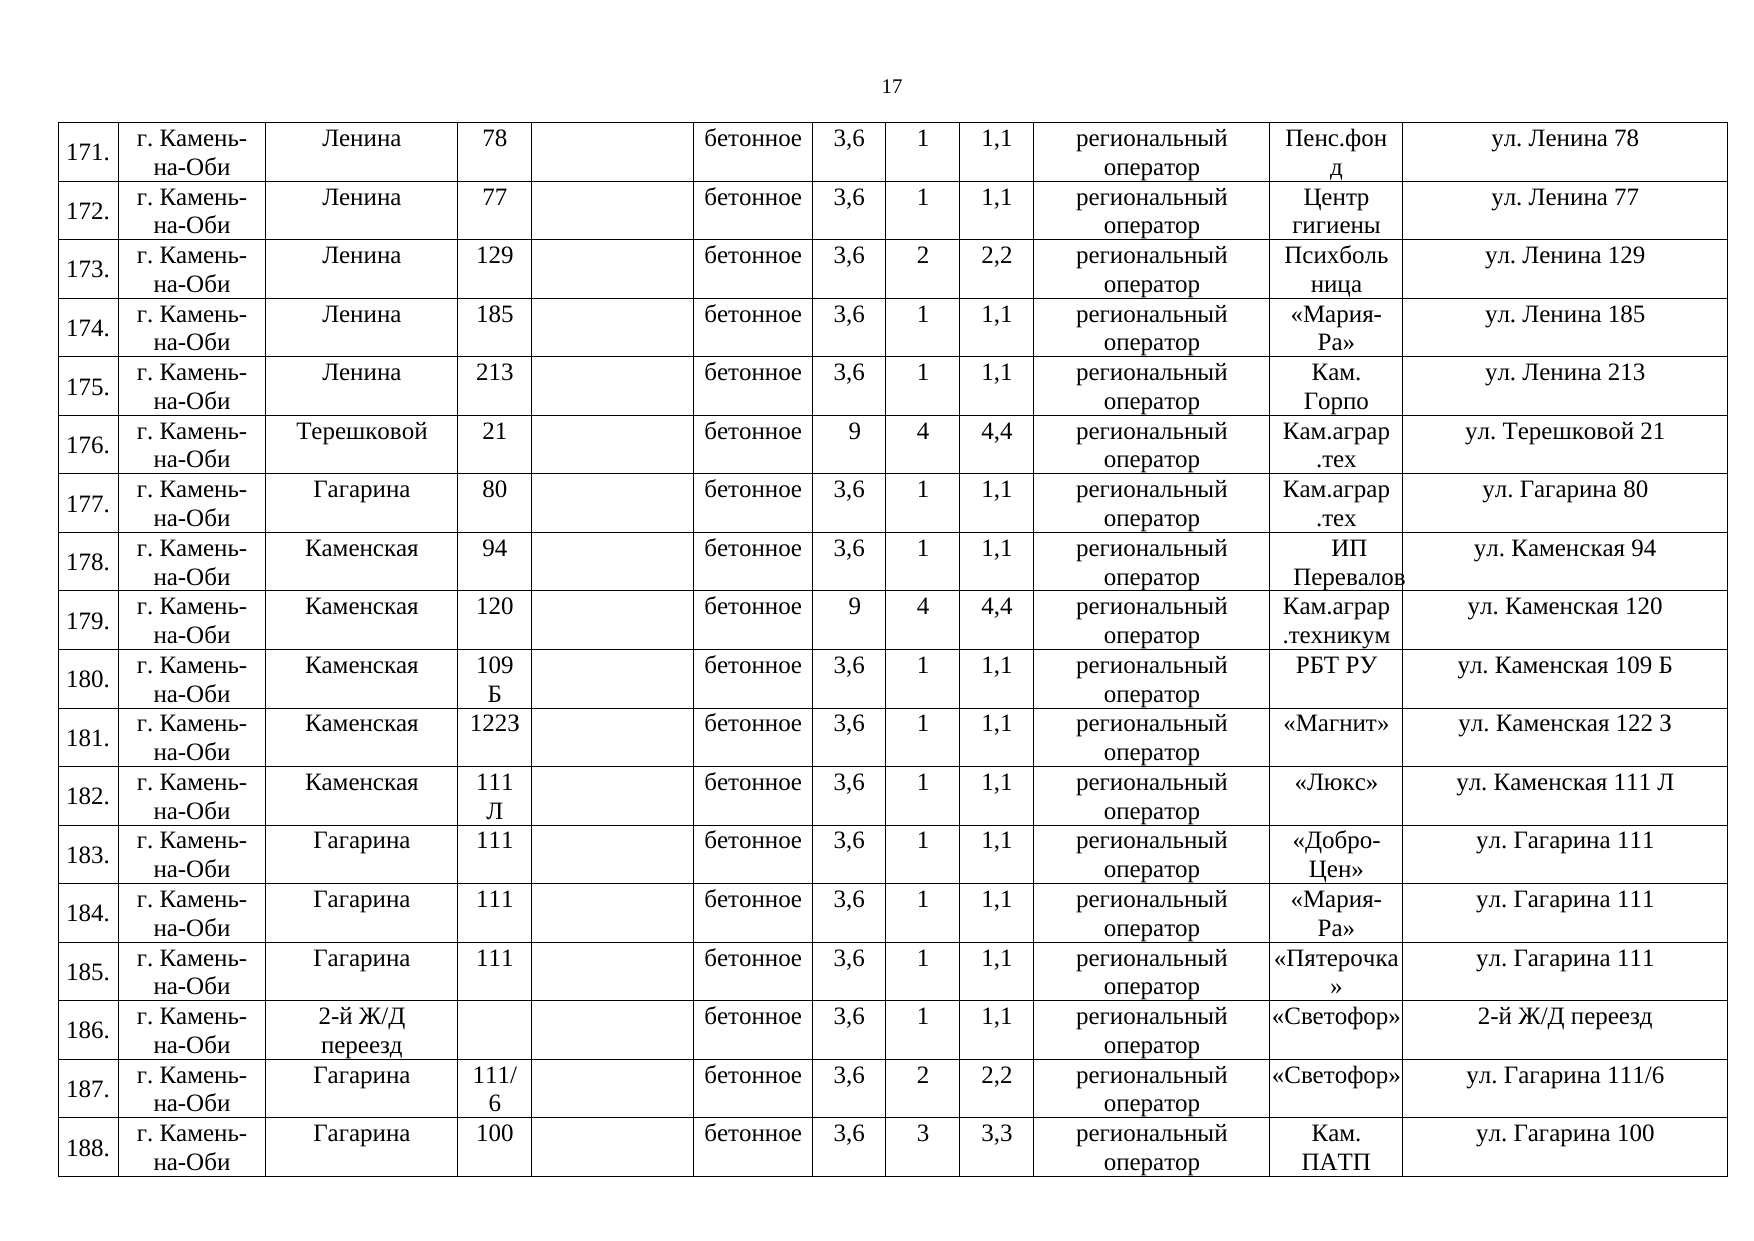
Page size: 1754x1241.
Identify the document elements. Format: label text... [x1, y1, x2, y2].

table_cell бетонное [694, 943, 812, 1000]
table_cell бетонное [694, 533, 812, 590]
table_cell ул. Гагарина 111 [1403, 943, 1727, 1000]
table_cell 1 [886, 123, 959, 181]
table_cell [532, 709, 693, 766]
table_cell ул. Гагарина 111 [1403, 826, 1727, 883]
table_cell Гагарина [266, 1060, 457, 1117]
table_cell бетонное [694, 767, 812, 824]
table_cell региональный оператор [1034, 884, 1269, 942]
table_cell бетонное [694, 1118, 812, 1176]
table_cell Ленина [266, 357, 457, 415]
table_cell г. Камень-на-Оби [119, 299, 265, 356]
table_cell РБТ РУ [1270, 650, 1402, 707]
table_cell [59, 299, 118, 356]
table_cell ул. Гагарина 80 [1403, 474, 1727, 532]
table_cell региональный оператор [1034, 709, 1269, 766]
table_cell 2,2 [960, 1060, 1033, 1117]
table_cell г. Камень-на-Оби [119, 533, 265, 590]
table_cell региональный оператор [1034, 767, 1269, 824]
table_cell 77 [458, 182, 531, 239]
table_cell [59, 1060, 118, 1117]
table_cell 3 [886, 1118, 959, 1176]
table_cell г. Камень-на-Оби [119, 591, 265, 649]
table_cell 4 [886, 416, 959, 473]
table_cell ИП Перевалов [1270, 533, 1402, 590]
table_cell [532, 299, 693, 356]
table_cell 1,1 [960, 826, 1033, 883]
table_cell 111Л [458, 767, 531, 824]
table_cell [532, 1001, 693, 1059]
table_cell Кам.аграр.техникум [1270, 591, 1402, 649]
table_cell ул. Ленина 129 [1403, 240, 1727, 298]
table_cell [532, 591, 693, 649]
table_cell Ленина [266, 240, 457, 298]
table_cell г. Камень-на-Оби [119, 240, 265, 298]
table_cell региональный оператор [1034, 591, 1269, 649]
table_cell 1,1 [960, 357, 1033, 415]
table_cell региональный оператор [1034, 533, 1269, 590]
table_cell 3,6 [813, 1118, 885, 1176]
table_cell 3,6 [813, 884, 885, 942]
table_cell региональный оператор [1034, 826, 1269, 883]
table_cell 1,1 [960, 709, 1033, 766]
table_cell региональный оператор [1034, 1060, 1269, 1117]
table_cell Гагарина [266, 884, 457, 942]
table_cell 1,1 [960, 123, 1033, 181]
table_cell Гагарина [266, 943, 457, 1000]
table_cell 1 [886, 650, 959, 707]
table_cell 3,6 [813, 357, 885, 415]
table_cell [532, 182, 693, 239]
table_cell [532, 416, 693, 473]
table_cell 3,3 [960, 1118, 1033, 1176]
table_cell региональный оператор [1034, 240, 1269, 298]
table_cell 111 [458, 826, 531, 883]
table_cell «Мария-Ра» [1270, 884, 1402, 942]
table_cell г. Камень-на-Оби [119, 709, 265, 766]
table_cell 3,6 [813, 182, 885, 239]
table_cell «Люкс» [1270, 767, 1402, 824]
table_cell 120 [458, 591, 531, 649]
table_cell ул. Каменская 109 Б [1403, 650, 1727, 707]
table_cell 1,1 [960, 650, 1033, 707]
table_cell [532, 474, 693, 532]
table_cell [59, 240, 118, 298]
table_cell г. Камень-на-Оби [119, 943, 265, 1000]
table_cell 4,4 [960, 416, 1033, 473]
table_cell Каменская [266, 533, 457, 590]
table_cell [532, 884, 693, 942]
table_cell ул. Ленина 185 [1403, 299, 1727, 356]
table_cell 185 [458, 299, 531, 356]
table_cell г. Камень-на-Оби [119, 826, 265, 883]
table_cell Психбольница [1270, 240, 1402, 298]
table_cell Ленина [266, 299, 457, 356]
table_cell ул. Каменская 111 Л [1403, 767, 1727, 824]
table_cell 1 [886, 767, 959, 824]
table_cell региональный оператор [1034, 650, 1269, 707]
table_cell г. Камень-на-Оби [119, 1060, 265, 1117]
table_cell бетонное [694, 1001, 812, 1059]
table_cell «Светофор» [1270, 1060, 1402, 1117]
table_cell 2 [886, 240, 959, 298]
table_cell [59, 943, 118, 1000]
table_cell 1 [886, 1001, 959, 1059]
table_cell 4,4 [960, 591, 1033, 649]
table_cell 1 [886, 474, 959, 532]
table_cell Каменская [266, 591, 457, 649]
table_cell 111/6 [458, 1060, 531, 1117]
table_cell 111 [458, 943, 531, 1000]
table_cell 1,1 [960, 299, 1033, 356]
table_cell 2-й Ж/Д переезд [266, 1001, 457, 1059]
table_cell Гагарина [266, 1118, 457, 1176]
table_cell бетонное [694, 591, 812, 649]
table_cell 1 [886, 357, 959, 415]
table_cell [532, 240, 693, 298]
table_cell [532, 826, 693, 883]
table_cell ул. Ленина 78 [1403, 123, 1727, 181]
table_cell 3,6 [813, 533, 885, 590]
table_cell 1,1 [960, 182, 1033, 239]
table_cell 3,6 [813, 474, 885, 532]
table_cell [458, 1001, 531, 1059]
table_cell [59, 591, 118, 649]
table_cell «Мария-Ра» [1270, 299, 1402, 356]
table_cell [532, 357, 693, 415]
table_cell 1 [886, 826, 959, 883]
table_cell 3,6 [813, 826, 885, 883]
table_cell бетонное [694, 650, 812, 707]
table_cell бетонное [694, 123, 812, 181]
table_cell 2 [886, 1060, 959, 1117]
table_cell региональный оператор [1034, 1001, 1269, 1059]
table_cell [532, 123, 693, 181]
table_cell г. Камень-на-Оби [119, 123, 265, 181]
table_cell 1,1 [960, 533, 1033, 590]
table_cell 122З [458, 709, 531, 766]
table_cell 1 [886, 943, 959, 1000]
table_cell Каменская [266, 650, 457, 707]
table_cell 1,1 [960, 474, 1033, 532]
table_cell г. Камень-на-Оби [119, 650, 265, 707]
table_cell [59, 123, 118, 181]
table_cell ул. Каменская 120 [1403, 591, 1727, 649]
table_cell бетонное [694, 357, 812, 415]
table_cell 3,6 [813, 1001, 885, 1059]
table_cell бетонное [694, 182, 812, 239]
table_cell Гагарина [266, 474, 457, 532]
table_cell [59, 474, 118, 532]
table_cell 78 [458, 123, 531, 181]
table_cell 1,1 [960, 884, 1033, 942]
table_cell региональный оператор [1034, 416, 1269, 473]
table_cell [532, 1060, 693, 1117]
table_cell [532, 1118, 693, 1176]
table_cell 2-й Ж/Д переезд [1403, 1001, 1727, 1059]
table_cell 1,1 [960, 943, 1033, 1000]
table_cell 1 [886, 709, 959, 766]
table_cell Центр гигиены [1270, 182, 1402, 239]
table_cell [532, 943, 693, 1000]
table_cell г. Камень-на-Оби [119, 1001, 265, 1059]
table_cell 1,1 [960, 767, 1033, 824]
table_cell [59, 767, 118, 824]
table_cell г. Камень-на-Оби [119, 182, 265, 239]
table_cell г. Камень-на-Оби [119, 1118, 265, 1176]
table_cell 1 [886, 884, 959, 942]
table_cell г. Камень-на-Оби [119, 474, 265, 532]
table_cell Каменская [266, 767, 457, 824]
table_cell [59, 884, 118, 942]
table_cell г. Камень-на-Оби [119, 357, 265, 415]
table_cell Каменская [266, 709, 457, 766]
table_cell 80 [458, 474, 531, 532]
table_cell региональный оператор [1034, 182, 1269, 239]
table_cell 213 [458, 357, 531, 415]
table_cell [59, 650, 118, 707]
table_cell 3,6 [813, 767, 885, 824]
table_cell 109Б [458, 650, 531, 707]
table_cell [59, 1001, 118, 1059]
table_cell бетонное [694, 884, 812, 942]
table_cell ул. Гагарина 111/6 [1403, 1060, 1727, 1117]
table_cell 1,1 [960, 1001, 1033, 1059]
table_cell 2,2 [960, 240, 1033, 298]
table_cell 21 [458, 416, 531, 473]
table_cell 3,6 [813, 299, 885, 356]
table_cell Терешковой [266, 416, 457, 473]
table_cell [59, 357, 118, 415]
table_cell 3,6 [813, 943, 885, 1000]
table_cell Кам. Горпо [1270, 357, 1402, 415]
table_cell Кам.аграр.тех [1270, 416, 1402, 473]
table_cell Гагарина [266, 826, 457, 883]
table_cell региональный оператор [1034, 474, 1269, 532]
table_cell 1 [886, 299, 959, 356]
table_cell Кам.аграр.тех [1270, 474, 1402, 532]
table_cell 9 [813, 591, 885, 649]
table_cell 94 [458, 533, 531, 590]
table_cell [59, 1118, 118, 1176]
table_cell ул. Каменская 94 [1403, 533, 1727, 590]
table_cell ул. Каменская 122 З [1403, 709, 1727, 766]
table_cell 9 [813, 416, 885, 473]
table_cell [532, 767, 693, 824]
table_cell «Пятерочка» [1270, 943, 1402, 1000]
table_cell 3,6 [813, 240, 885, 298]
table_cell г. Камень-на-Оби [119, 767, 265, 824]
table_cell 3,6 [813, 123, 885, 181]
table_cell 1 [886, 533, 959, 590]
table_cell [59, 182, 118, 239]
table_cell Пенс.фонд [1270, 123, 1402, 181]
table_cell 1 [886, 182, 959, 239]
table_cell региональный оператор [1034, 357, 1269, 415]
table_cell Ленина [266, 123, 457, 181]
table_cell 4 [886, 591, 959, 649]
table_cell бетонное [694, 826, 812, 883]
table_cell бетонное [694, 1060, 812, 1117]
table_cell ул. Гагарина 111 [1403, 884, 1727, 942]
table_cell ул. Терешковой 21 [1403, 416, 1727, 473]
table_cell [59, 533, 118, 590]
table_cell 3,6 [813, 709, 885, 766]
table_cell Ленина [266, 182, 457, 239]
table_cell [59, 826, 118, 883]
table_cell ул. Ленина 77 [1403, 182, 1727, 239]
table_cell бетонное [694, 474, 812, 532]
table_cell бетонное [694, 709, 812, 766]
table_cell бетонное [694, 299, 812, 356]
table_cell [1034, 1118, 1269, 1176]
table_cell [1034, 123, 1269, 181]
table_cell [532, 650, 693, 707]
table_cell ул. Ленина 213 [1403, 357, 1727, 415]
table_cell г. Камень-на-Оби [119, 416, 265, 473]
table_cell бетонное [694, 240, 812, 298]
table_cell региональный оператор [1034, 299, 1269, 356]
table_cell г. Камень-на-Оби [119, 884, 265, 942]
table_cell региональный оператор [1034, 943, 1269, 1000]
table_cell «Светофор» [1270, 1001, 1402, 1059]
table_cell [59, 416, 118, 473]
table_cell 100 [458, 1118, 531, 1176]
table_cell 111 [458, 884, 531, 942]
table_cell 3,6 [813, 650, 885, 707]
table_cell «Магнит» [1270, 709, 1402, 766]
table_cell бетонное [694, 416, 812, 473]
table_cell 129 [458, 240, 531, 298]
table_cell [532, 533, 693, 590]
table_cell ул. Гагарина 100 [1403, 1118, 1727, 1176]
table_cell Кам. ПАТП [1270, 1118, 1402, 1176]
table_cell 3,6 [813, 1060, 885, 1117]
table_cell [59, 709, 118, 766]
table_cell «Добро-Цен» [1270, 826, 1402, 883]
